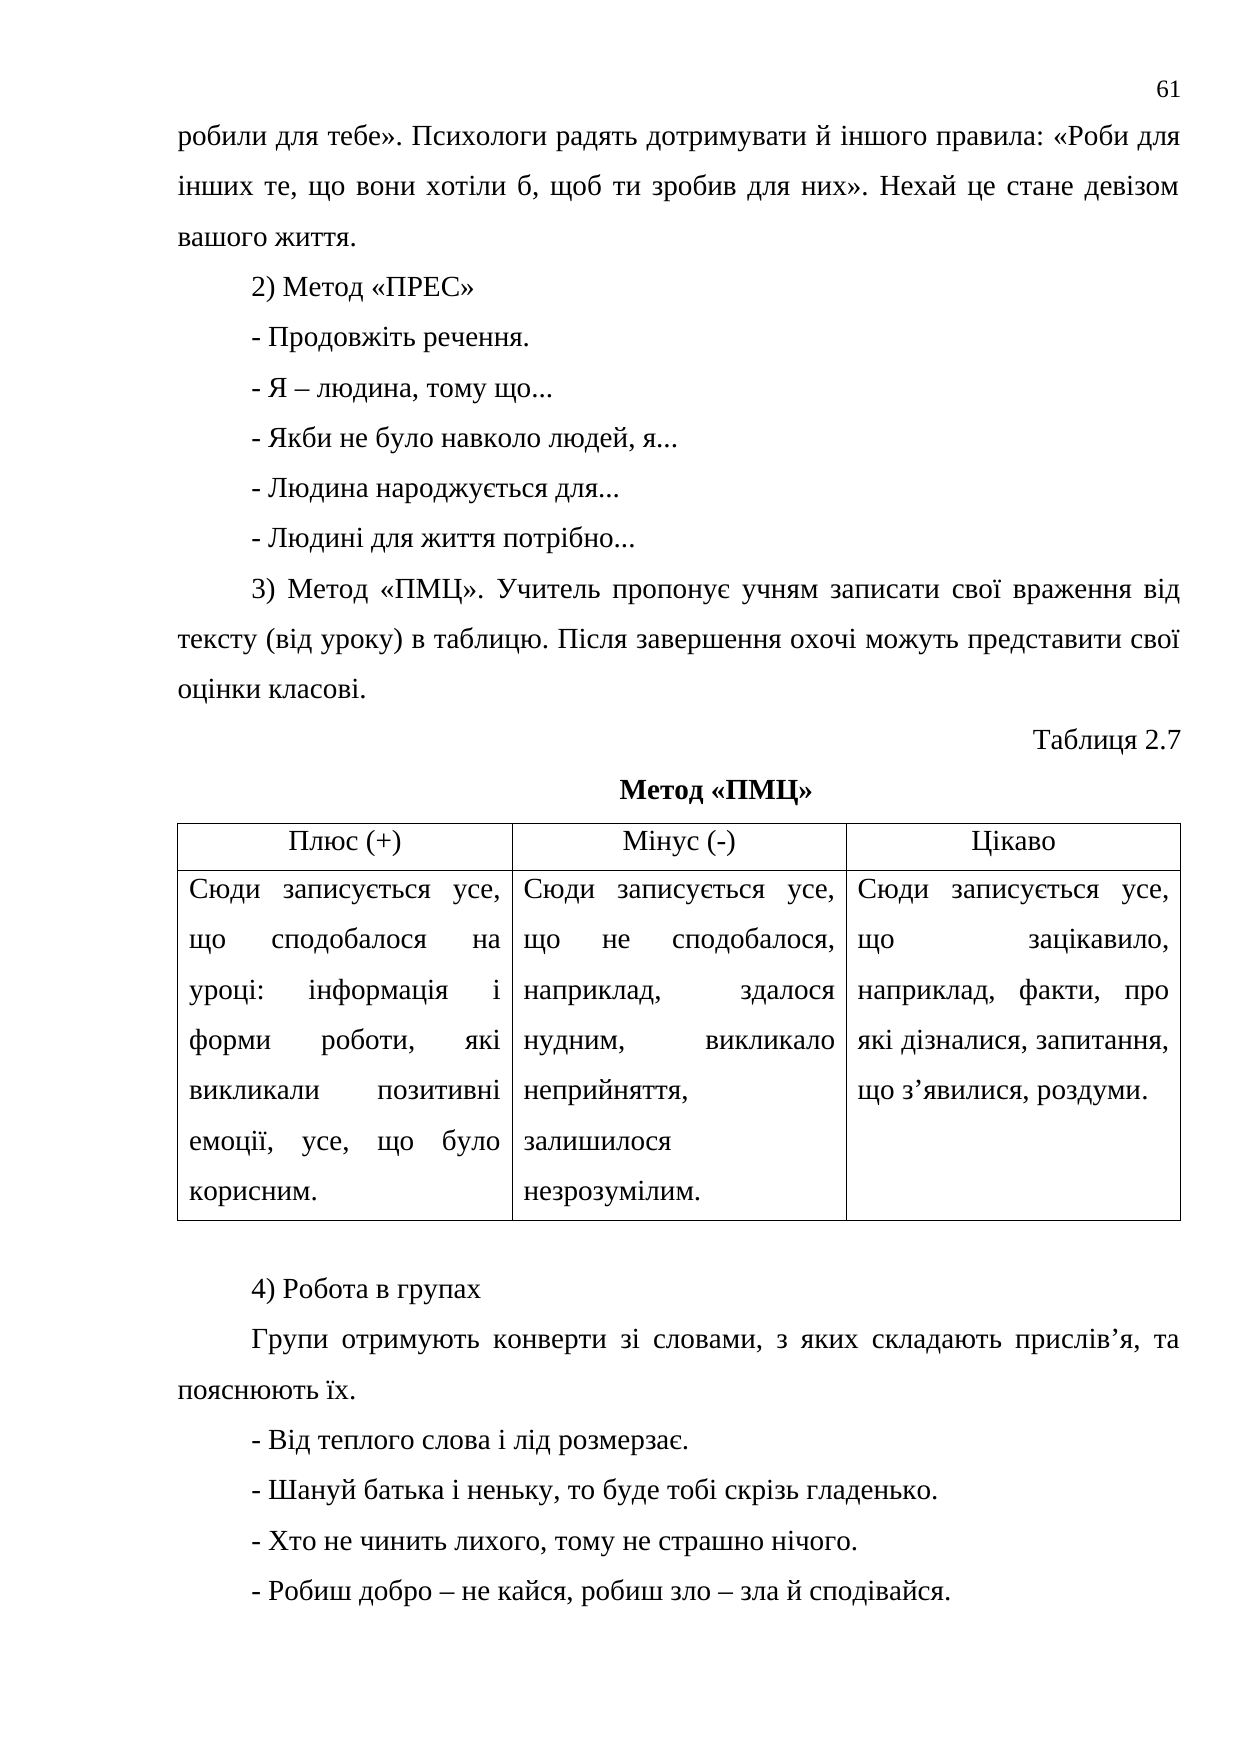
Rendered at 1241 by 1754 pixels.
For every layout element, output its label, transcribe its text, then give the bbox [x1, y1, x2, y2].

list - Робиш добро – не кайся, робиш зло – зла й сподівайся. [177, 1573, 1181, 1607]
table_header Плюс (+) [178, 824, 512, 870]
table_header Мінус (-) [513, 824, 846, 870]
table_cell Сюди записується усе, що сподобалося на уроці: інформація і форми роботи, які викликали позитивні емоції, усе, що було корисним. [178, 871, 512, 1220]
list - Від теплого слова і лід розмерзає. [177, 1422, 1181, 1456]
list Групи отримують конверти зі словами, з яких складають прислів’я, та пояснюють їх. [177, 1321, 1181, 1405]
list - Хто не чинить лихого, тому не страшно нічого. [177, 1523, 1181, 1556]
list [177, 118, 1181, 252]
list 4) Робота в групах [177, 1271, 1181, 1305]
list 2) Метод «ПРЕС» [177, 269, 1181, 303]
list - Шануй батька і неньку, то буде тобі скрізь гладенько. [177, 1472, 1181, 1506]
list Метод «ПМЦ» [177, 772, 1181, 806]
list - Продовжіть речення. [177, 319, 1181, 353]
list - Людині для життя потрібно... [177, 521, 1181, 554]
list - Я – людина, тому що... [177, 370, 1181, 403]
table_header Цікаво [847, 824, 1180, 870]
list - Якби не було навколо людей, я... [177, 420, 1181, 453]
table_cell Сюди записується усе, що не сподобалося, наприклад, здалося нудним, викликало неприйняття, залишилося незрозумілим. [513, 871, 846, 1220]
table_cell Сюди записується усе, що зацікавило, наприклад, факти, про які дізналися, запитання, що з’явилися, роздуми. [847, 871, 1180, 1220]
list - Людина народжується для... [177, 470, 1181, 504]
list Таблиця 2.7 [177, 722, 1181, 755]
list 3) Метод «ПМЦ». Учитель пропонує учням записати свої враження від тексту (від уроку) в таблицю. Після завершення охочі можуть представити свої оцінки класові. [177, 571, 1181, 705]
